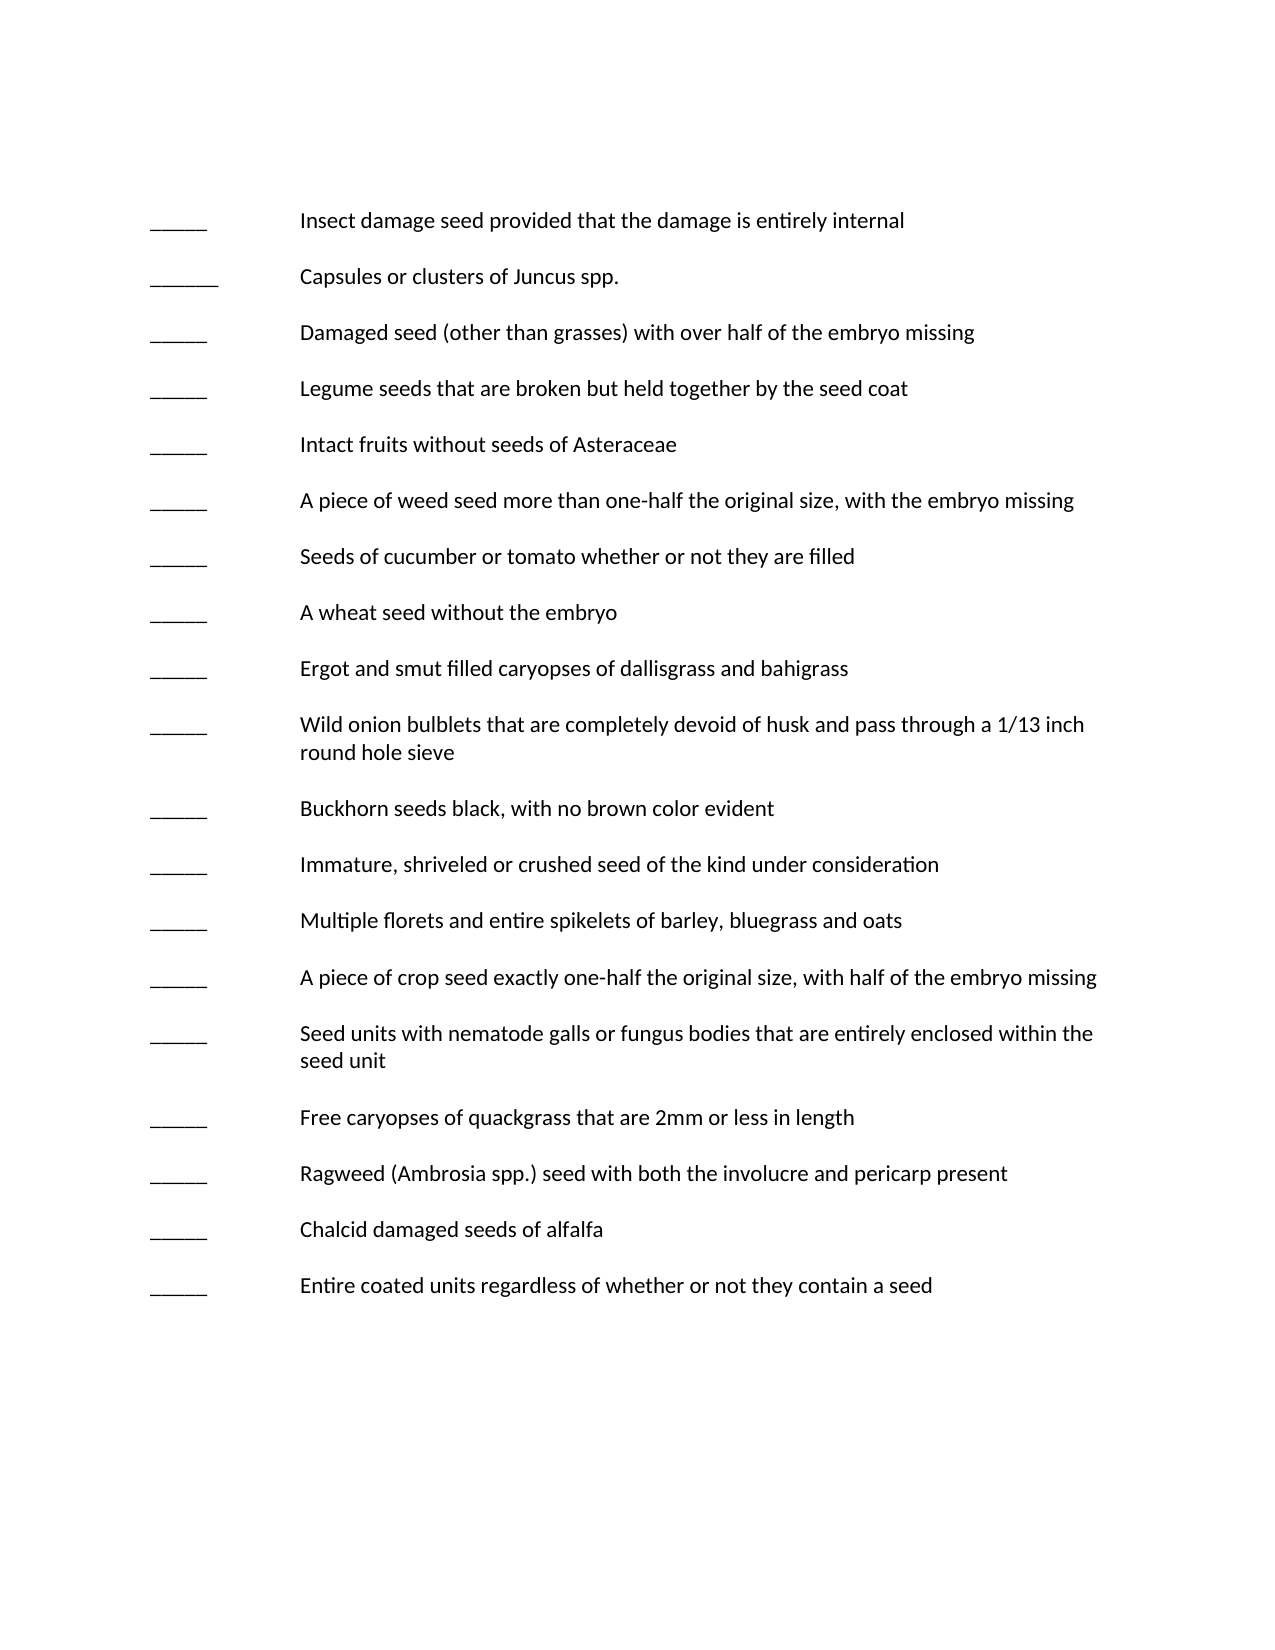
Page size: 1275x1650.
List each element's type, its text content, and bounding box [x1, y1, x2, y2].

text _____ Chalcid damaged seeds of alfalfa [150, 1215, 1125, 1243]
text _____ Seeds of cucumber or tomato whether or not they are filled [150, 542, 1125, 570]
text _____ Ergot and smut filled caryopses of dallisgrass and bahigrass [150, 654, 1125, 682]
text _____ Immature, shriveled or crushed seed of the kind under consideration [150, 851, 1125, 878]
text _____ Buckhorn seeds black, with no brown color evident [150, 794, 1125, 822]
text _____ Legume seeds that are broken but held together by the seed coat [150, 374, 1125, 402]
text seed unit [150, 1047, 1125, 1075]
text _____ Wild onion bulblets that are completely devoid of husk and pass through a 1/13 inch round hole sieve [150, 710, 1125, 766]
text _____ Multiple florets and entire spikelets of barley, bluegrass and oats [150, 907, 1125, 934]
text ______ Capsules or clusters of Juncus spp. [150, 262, 1125, 290]
text _____ Seed units with nematode galls or fungus bodies that are entirely enclosed within the [150, 1019, 1125, 1047]
text _____ A piece of weed seed more than one-half the original size, with the embryo missing [150, 486, 1125, 514]
text _____ A wheat seed without the embryo [150, 598, 1125, 626]
text _____ Free caryopses of quackgrass that are 2mm or less in length [150, 1103, 1125, 1131]
text _____ Intact fruits without seeds of Asteraceae [150, 430, 1125, 458]
text _____ Entire coated units regardless of whether or not they contain a seed [150, 1271, 1125, 1299]
text _____ A piece of crop seed exactly one-half the original size, with half of the embryo missing [150, 963, 1125, 991]
text _____ Insect damage seed provided that the damage is entirely internal [150, 206, 1125, 234]
text _____ Ragweed (Ambrosia spp.) seed with both the involucre and pericarp present [150, 1159, 1125, 1187]
text _____ Damaged seed (other than grasses) with over half of the embryo missing [150, 318, 1125, 346]
